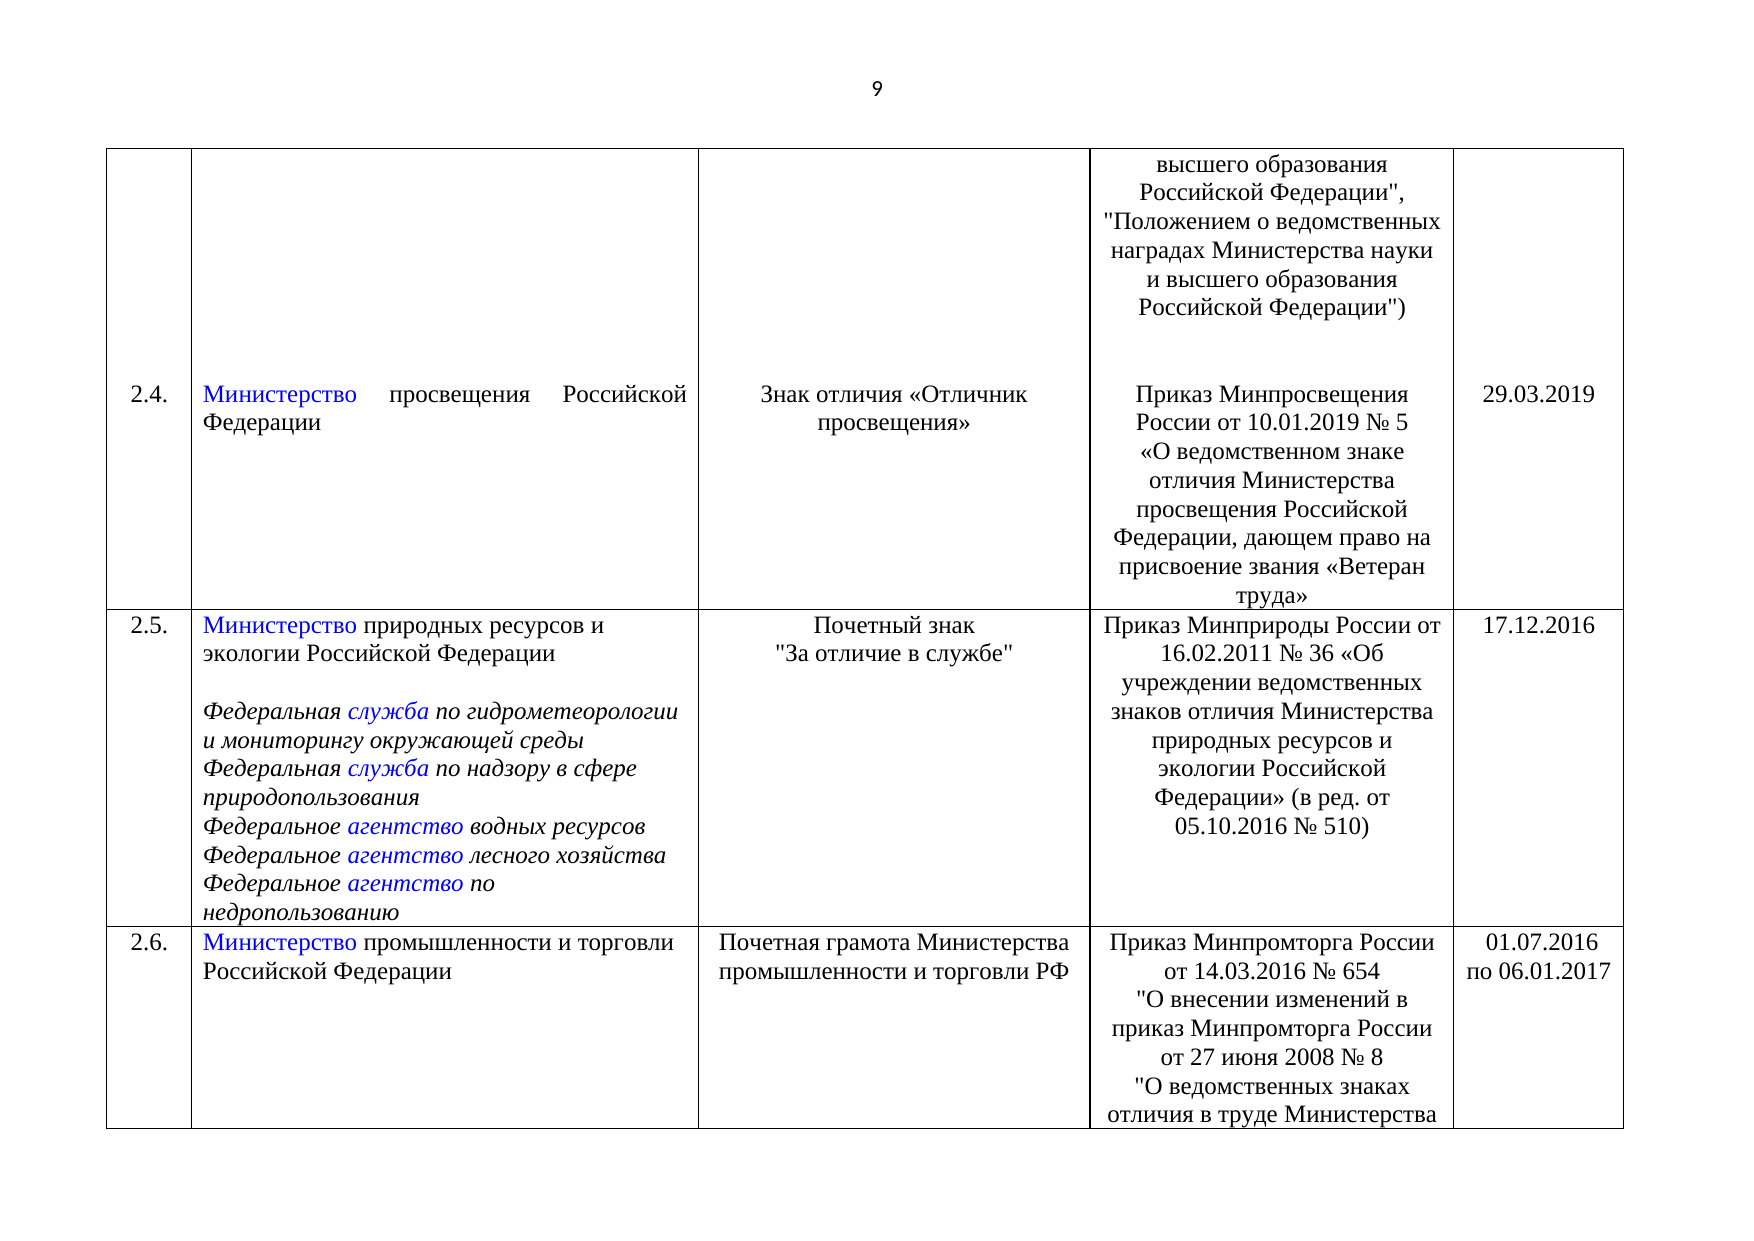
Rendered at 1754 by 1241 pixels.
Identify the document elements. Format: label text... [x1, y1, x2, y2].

table_cell Почетный знак "За отличие в службе" [699, 610, 1089, 926]
table_cell 2.6. [107, 927, 191, 1128]
table_cell Министерство природных ресурсов и экологии Российской Федерации Федеральная служба по гидрометеорологии и мониторингу окружающей среды Федеральная служба по надзору в сфере природопользования Федеральное агентство водных ресурсов Федеральное агентство лесного хозяйства Федеральное агентство по недропользованию [192, 610, 698, 926]
table_cell Приказ Минприроды России от 16.02.2011 № 36 «Об учреждении ведомственных знаков отличия Министерства природных ресурсов и экологии Российской Федерации» (в ред. от 05.10.2016 № 510) [1091, 610, 1453, 926]
table_cell 2.3. 2.4. [107, 149, 191, 609]
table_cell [1091, 927, 1453, 1128]
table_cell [699, 927, 1089, 1128]
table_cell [1454, 927, 1623, 1128]
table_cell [1454, 149, 1623, 609]
table_cell 2.5. [107, 610, 191, 926]
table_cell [192, 927, 698, 1128]
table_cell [1091, 149, 1453, 609]
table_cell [699, 149, 1089, 609]
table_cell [192, 149, 698, 609]
table_cell 17.12.2016 [1454, 610, 1623, 926]
